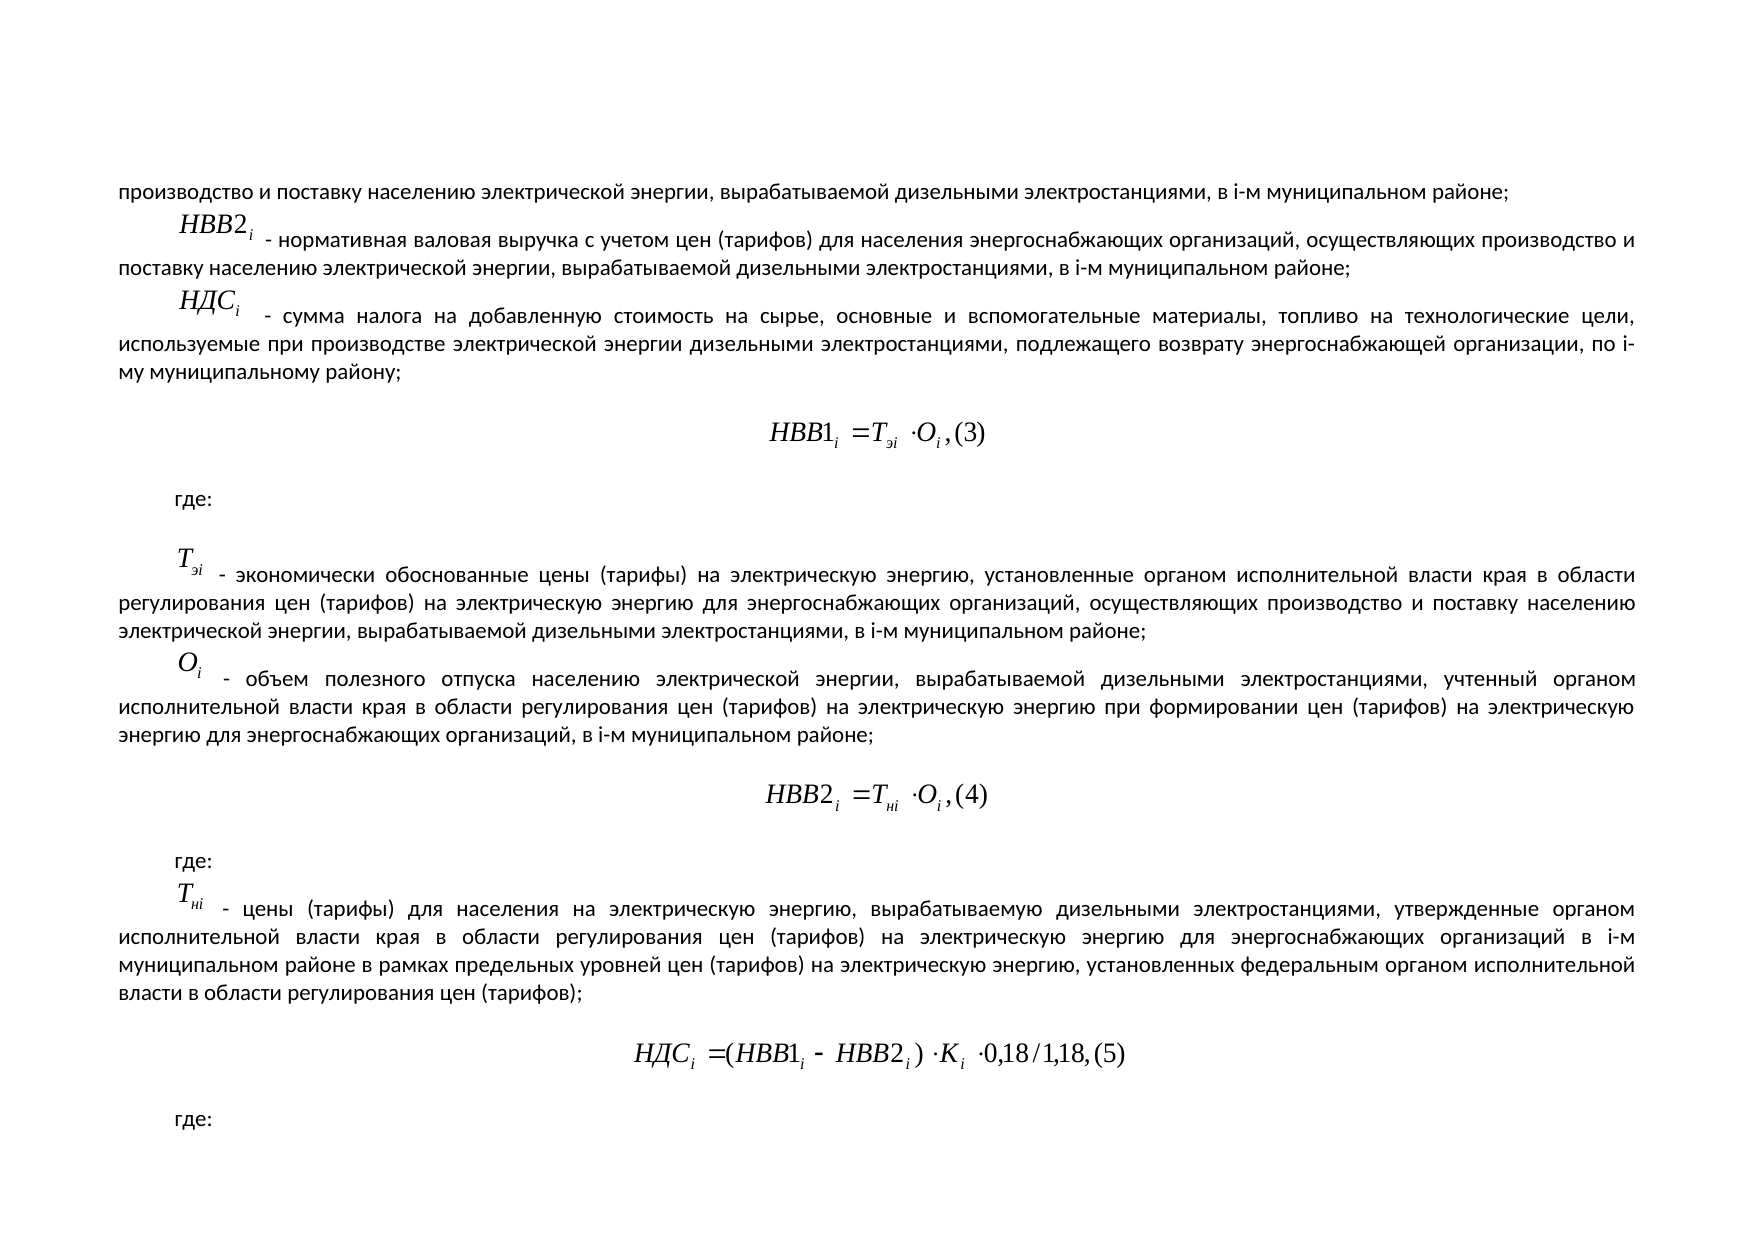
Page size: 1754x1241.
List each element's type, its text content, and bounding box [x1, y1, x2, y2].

text - цены (тарифы) для населения на электрическую энергию, вырабатываемую дизельными электростанциями, утвержденные органом исполнительной власти края в области регулирования цен (тарифов) на электрическую энергию для энергоснабжающих организаций в i-м муниципальном районе в рамках предельных уровней цен (тарифов) на электрическую энергию, установленных федеральным органом исполнительной власти в области регулирования цен (тарифов); [118, 874, 1636, 1006]
text где: [118, 846, 1636, 874]
text где: [118, 1104, 1636, 1133]
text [118, 177, 1636, 205]
text - экономически обоснованные цены (тарифы) на электрическую энергию, установленные органом исполнительной власти края в области регулирования цен (тарифов) на электрическую энергию для энергоснабжающих организаций, осуществляющих производство и поставку населению электрической энергии, вырабатываемой дизельными электростанциями, в i-м муниципальном районе; [118, 540, 1636, 644]
text где: [118, 484, 1636, 512]
text - сумма налога на добавленную стоимость на сырье, основные и вспомогательные материалы, топливо на технологические цели, используемые при производстве электрической энергии дизельными электростанциями, подлежащего возврату энергоснабжающей организации, по i-му муниципальному району; [118, 281, 1636, 385]
text - объем полезного отпуска населению электрической энергии, вырабатываемой дизельными электростанциями, учтенный органом исполнительной власти края в области регулирования цен (тарифов) на электрическую энергию при формировании цен (тарифов) на электрическую энергию для энергоснабжающих организаций, в i-м муниципальном районе; [118, 644, 1636, 748]
text - нормативная валовая выручка с учетом цен (тарифов) для населения энергоснабжающих организаций, осуществляющих производство и поставку населению электрической энергии, вырабатываемой дизельными электростанциями, в i-м муниципальном районе; [118, 205, 1636, 281]
